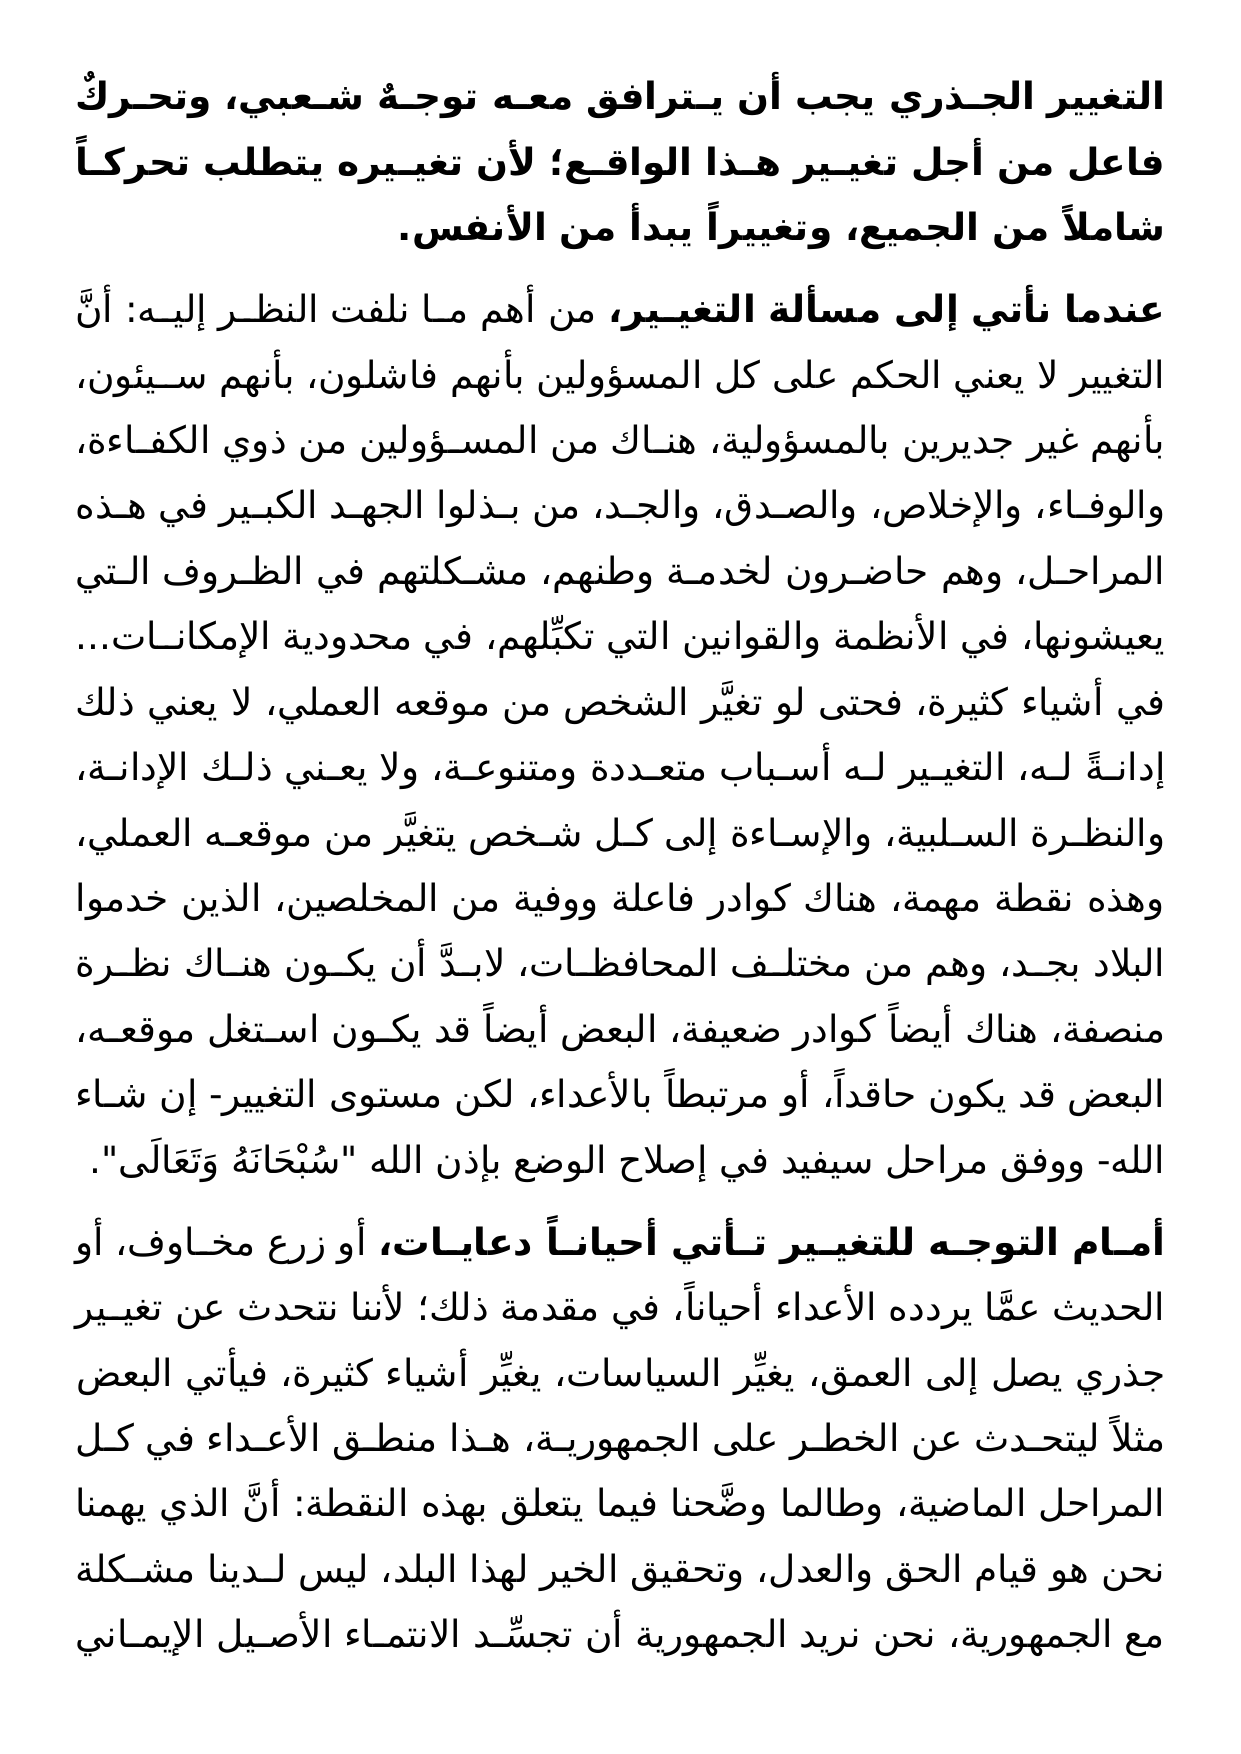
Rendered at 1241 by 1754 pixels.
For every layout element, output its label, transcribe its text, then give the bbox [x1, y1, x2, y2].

text عندما نأتي إلى مسألة التغيير، من أهم ما نلفت النظر إليه: أنَّ التغيير لا يعني الحكم على كل المسؤولين بأنهم فاشلون، بأنهم سيئون، بأنهم غير جديرين بالمسؤولية، هناك من المسؤولين من ذوي الكفاءة، والوفاء، والإخلاص، والصدق، والجد، من بذلوا الجهد الكبير في هذه المراحل، وهم حاضرون لخدمة وطنهم، مشكلتهم في الظروف التي يعيشونها، في الأنظمة والقوانين التي تكبِّلهم، في محدودية الإمكانات... في أشياء كثيرة، فحتى لو تغيَّر الشخص من موقعه العملي، لا يعني ذلك إدانةً له، التغيير له أسباب متعددة ومتنوعة، ولا يعني ذلك الإدانة، والنظرة السلبية، والإساءة إلى كل شخص يتغيَّر من موقعه العملي، وهذه نقطة مهمة، هناك كوادر فاعلة ووفية من المخلصين، الذين خدموا البلاد بجد، وهم من مختلف المحافظات، لابدَّ أن يكون هناك نظرة منصفة، هناك أيضاً كوادر ضعيفة، البعض أيضاً قد يكون استغل موقعه، البعض قد يكون حاقداً، أو مرتبطاً بالأعداء، لكن مستوى التغيير- إن شاء الله- ووفق مراحل سيفيد في إصلاح الوضع بإذن الله "سُبْحَانَهُ وَتَعَالَى". [75, 288, 1165, 1182]
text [75, 1220, 1165, 1657]
text التغيير الجذري يجب أن يترافق معه توجهٌ شعبي، وتحركٌ فاعل من أجل تغيير هذا الواقع؛ لأن تغييره يتطلب تحركاً شاملاً من الجميع، وتغييراً يبدأ من الأنفس. [75, 75, 1165, 249]
